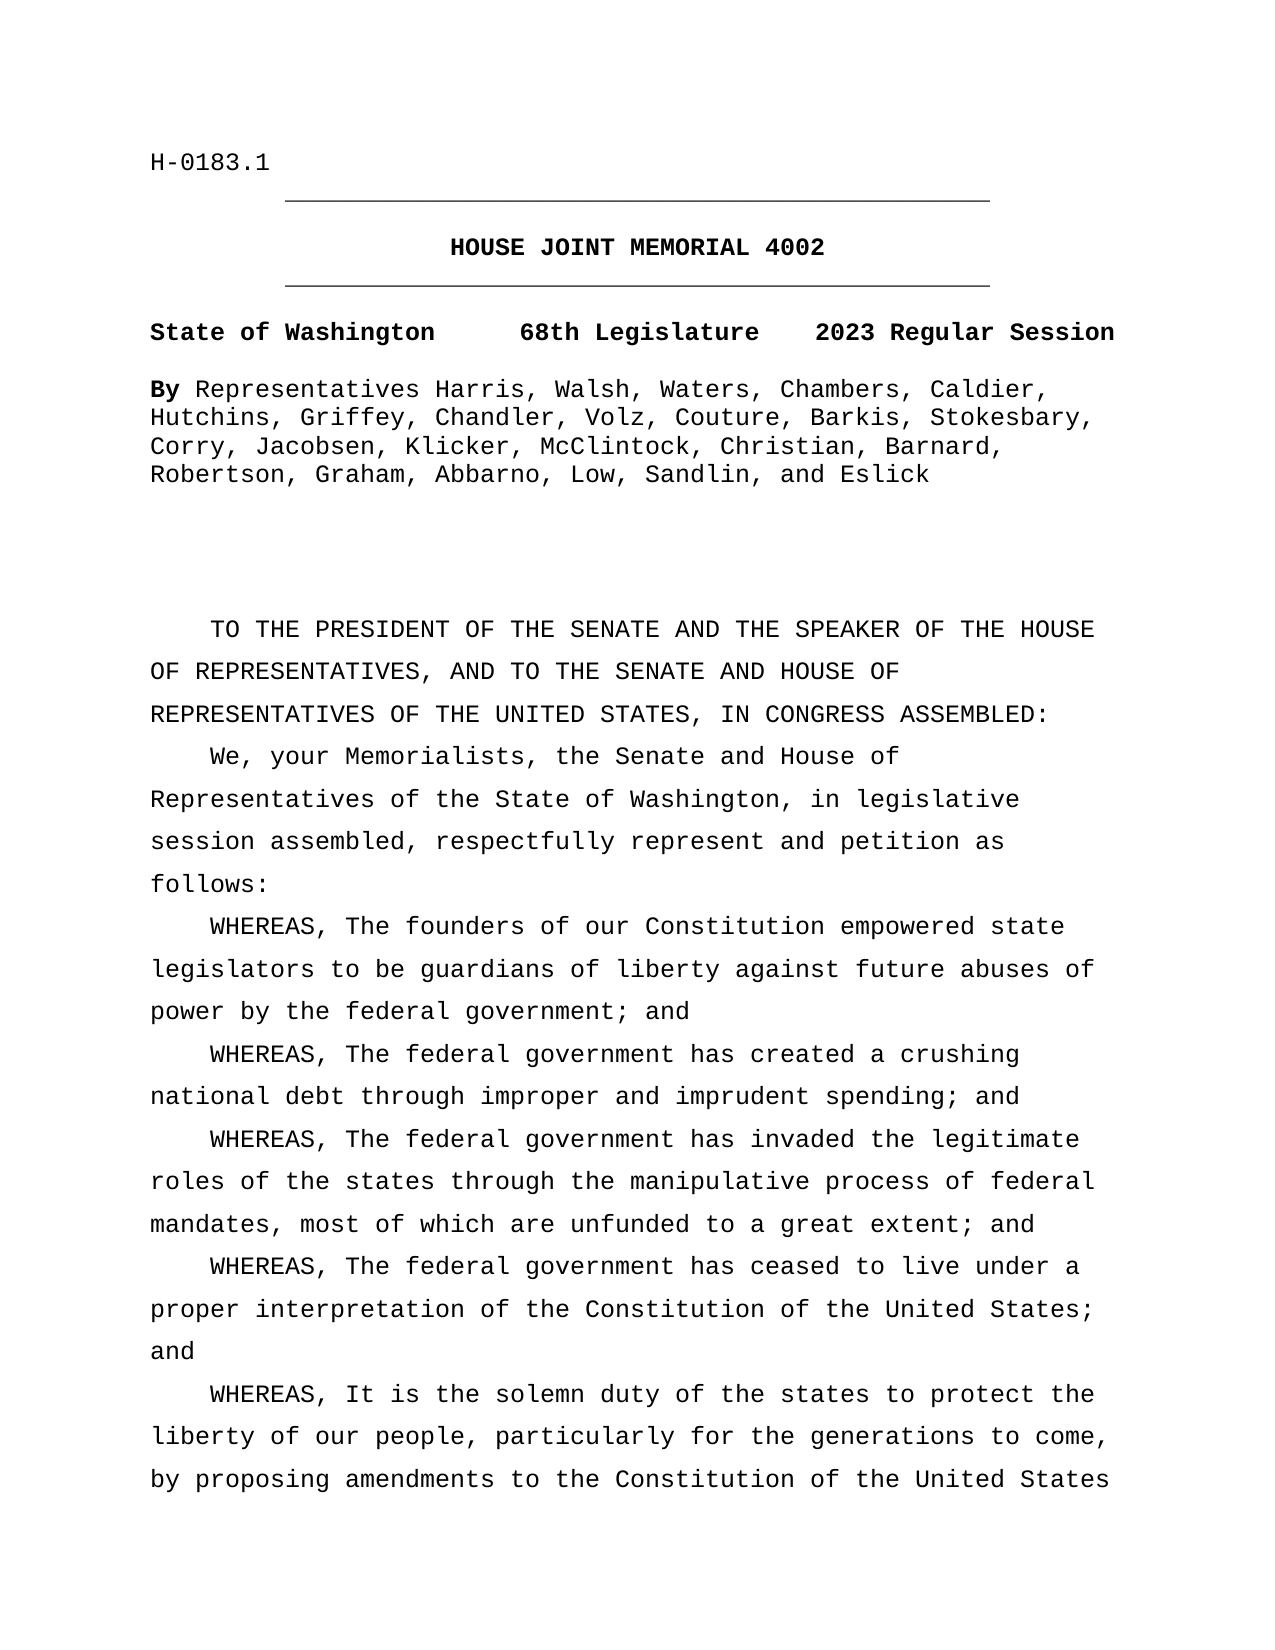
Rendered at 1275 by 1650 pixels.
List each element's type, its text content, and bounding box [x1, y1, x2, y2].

text State of Washington 68th Legislature 2023 Regular Session [150, 320, 1125, 348]
text TO THE PRESIDENT OF THE SENATE AND THE SPEAKER OF THE HOUSE OF REPRESENTATIVES, AND TO THE SENATE AND HOUSE OF REPRESENTATIVES OF THE UNITED STATES, IN CONGRESS ASSEMBLED: [150, 603, 1125, 731]
text WHEREAS, The founders of our Constitution empowered state legislators to be guardians of liberty against future abuses of power by the federal government; and [150, 901, 1125, 1028]
text We, your Memorialists, the Senate and House of Representatives of the State of Washington, in legislative session assembled, respectfully represent and petition as follows: [150, 731, 1125, 901]
text WHEREAS, The federal government has invaded the legitimate roles of the states through the manipulative process of federal mandates, most of which are unfunded to a great extent; and [150, 1113, 1125, 1241]
text WHEREAS, The federal government has created a crushing national debt through improper and imprudent spending; and [150, 1028, 1125, 1113]
text _______________________________________________ [150, 178, 1125, 207]
text HOUSE JOINT MEMORIAL 4002 [150, 235, 1125, 263]
text By Representatives Harris, Walsh, Waters, Chambers, Caldier, Hutchins, Griffey, Chandler, Volz, Couture, Barkis, Stokesbary, Corry, Jacobsen, Klicker, McClintock, Christian, Barnard, Robertson, Graham, Abbarno, Low, Sandlin, and Eslick [150, 377, 1125, 490]
text WHEREAS, The federal government has ceased to live under a proper interpretation of the Constitution of the United States; and [150, 1241, 1125, 1368]
text H-0183.1 [150, 150, 1125, 178]
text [150, 1368, 1125, 1496]
text _______________________________________________ [150, 263, 1125, 292]
